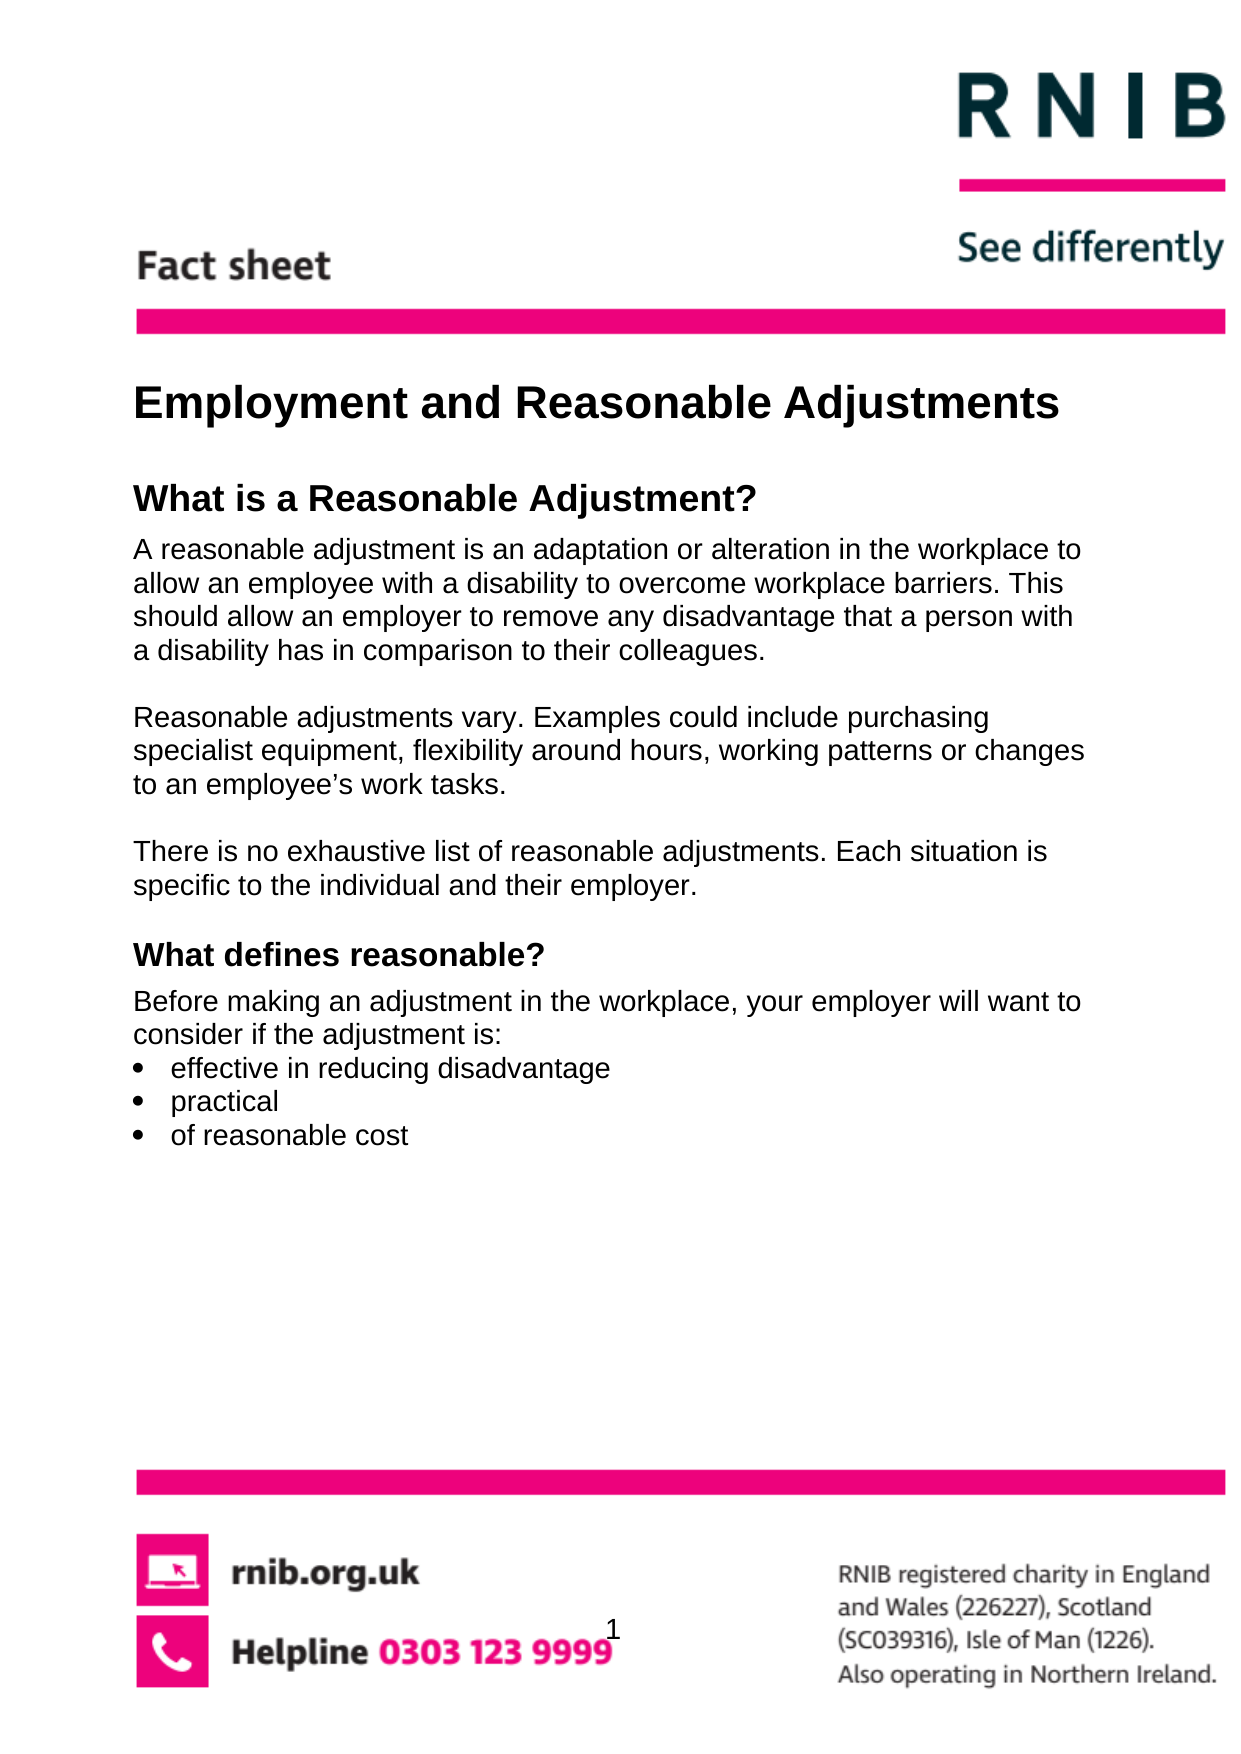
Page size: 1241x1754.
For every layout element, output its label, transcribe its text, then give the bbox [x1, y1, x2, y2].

subtitle Employment and Reasonable Adjustments [133, 376, 1093, 428]
text A reasonable adjustment is an adaptation or alteration in the workplace to allow an employee with a disability to overcome workplace barriers. This should allow an employer to remove any disadvantage that a person with a disability has in comparison to their colleagues. [133, 532, 1093, 666]
list effective in reducing disadvantage [133, 1051, 1093, 1084]
text Before making an adjustment in the workplace, your employer will want to consider if the adjustment is: [133, 983, 1093, 1051]
text There is no exhaustive list of reasonable adjustments. Each situation is specific to the individual and their employer. [133, 834, 1093, 901]
subtitle What defines reasonable? [133, 935, 1093, 973]
list practical [133, 1084, 1093, 1118]
subtitle What is a Reasonable Adjustment? [133, 477, 1093, 520]
text Reasonable adjustments vary. Examples could include purchasing specialist equipment, flexibility around hours, working patterns or changes to an employee’s work tasks. [133, 700, 1093, 801]
list of reasonable cost [133, 1118, 1093, 1152]
